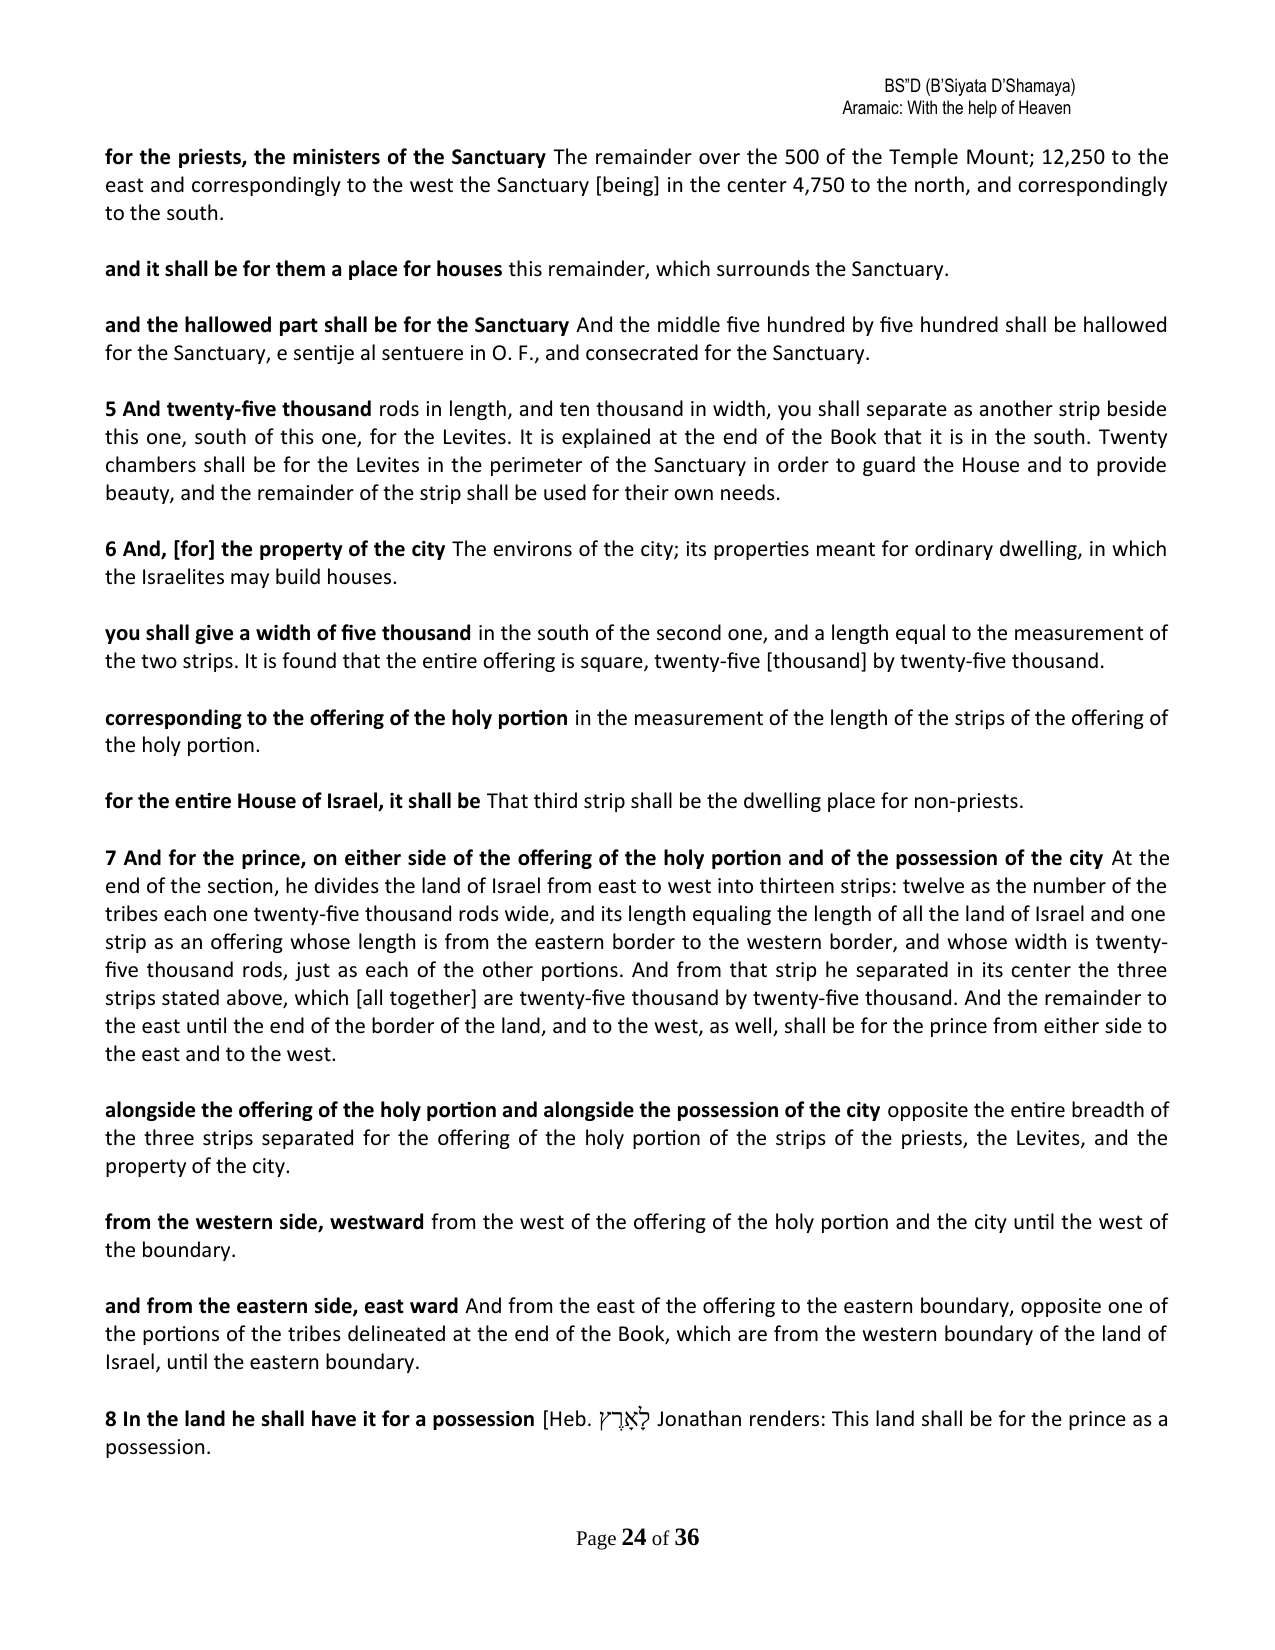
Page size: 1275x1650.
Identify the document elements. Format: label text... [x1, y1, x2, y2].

text and from the eastern side, east ward And from the east of the offering to the eastern boundary, opposite one of the portions of the tribes delineated at the end of the Book, which are from the western boundary of the land of Israel, until the eastern boundary. [105, 1291, 1170, 1375]
text 5 And twenty-five thousand rods in length, and ten thousand in width, you shall separate as another strip beside this one, south of this one, for the Levites. It is explained at the end of the Book that it is in the south. Twenty chambers shall be for the Levites in the perimeter of the Sanctuary in order to guard the House and to provide beauty, and the remainder of the strip shall be used for their own needs. [105, 394, 1170, 506]
text 7 And for the prince, on either side of the offering of the holy portion and of the possession of the city At the end of the section, he divides the land of Israel from east to west into thirteen strips: twelve as the number of the tribes each one twenty-five thousand rods wide, and its length equaling the length of all the land of Israel and one strip as an offering whose length is from the eastern border to the western border, and whose width is twenty-five thousand rods, just as each of the other portions. And from that strip he separated in its center the three strips stated above, which [all together] are twenty-five thousand by twenty-five thousand. And the remainder to the east until the end of the border of the land, and to the west, as well, shall be for the prince from either side to the east and to the west. [105, 843, 1170, 1067]
text from the western side, westward from the west of the offering of the holy portion and the city until the west of the boundary. [105, 1207, 1170, 1263]
text 8 In the land he shall have it for a possession [Heb. לָאָרֶץ Jonathan renders: This land shall be for the prince as a possession. [105, 1403, 1170, 1460]
text alongside the offering of the holy portion and alongside the possession of the city opposite the entire breadth of the three strips separated for the offering of the holy portion of the strips of the priests, the Levites, and the property of the city. [105, 1095, 1170, 1179]
text you shall give a width of five thousand in the south of the second one, and a length equal to the measurement of the two strips. It is found that the entire offering is square, twenty-five [thousand] by twenty-five thousand. [105, 618, 1170, 674]
text for the entire House of Israel, it shall be That third strip shall be the dwelling place for non-priests. [105, 787, 1170, 815]
text 6 And, [for] the property of the city The environs of the city; its properties meant for ordinary dwelling, in which the Israelites may build houses. [105, 534, 1170, 591]
text and the hallowed part shall be for the Sanctuary And the middle five hundred by five hundred shall be hallowed for the Sanctuary, e sentije al sentuere in O. F., and consecrated for the Sanctuary. [105, 310, 1170, 366]
text for the priests, the ministers of the Sanctuary The remainder over the 500 of the Temple Mount; 12,250 to the east and correspondingly to the west the Sanctuary [being] in the center 4,750 to the north, and correspondingly to the south. [105, 142, 1170, 226]
text corresponding to the offering of the holy portion in the measurement of the length of the strips of the offering of the holy portion. [105, 703, 1170, 759]
text and it shall be for them a place for houses this remainder, which surrounds the Sanctuary. [105, 254, 1170, 282]
